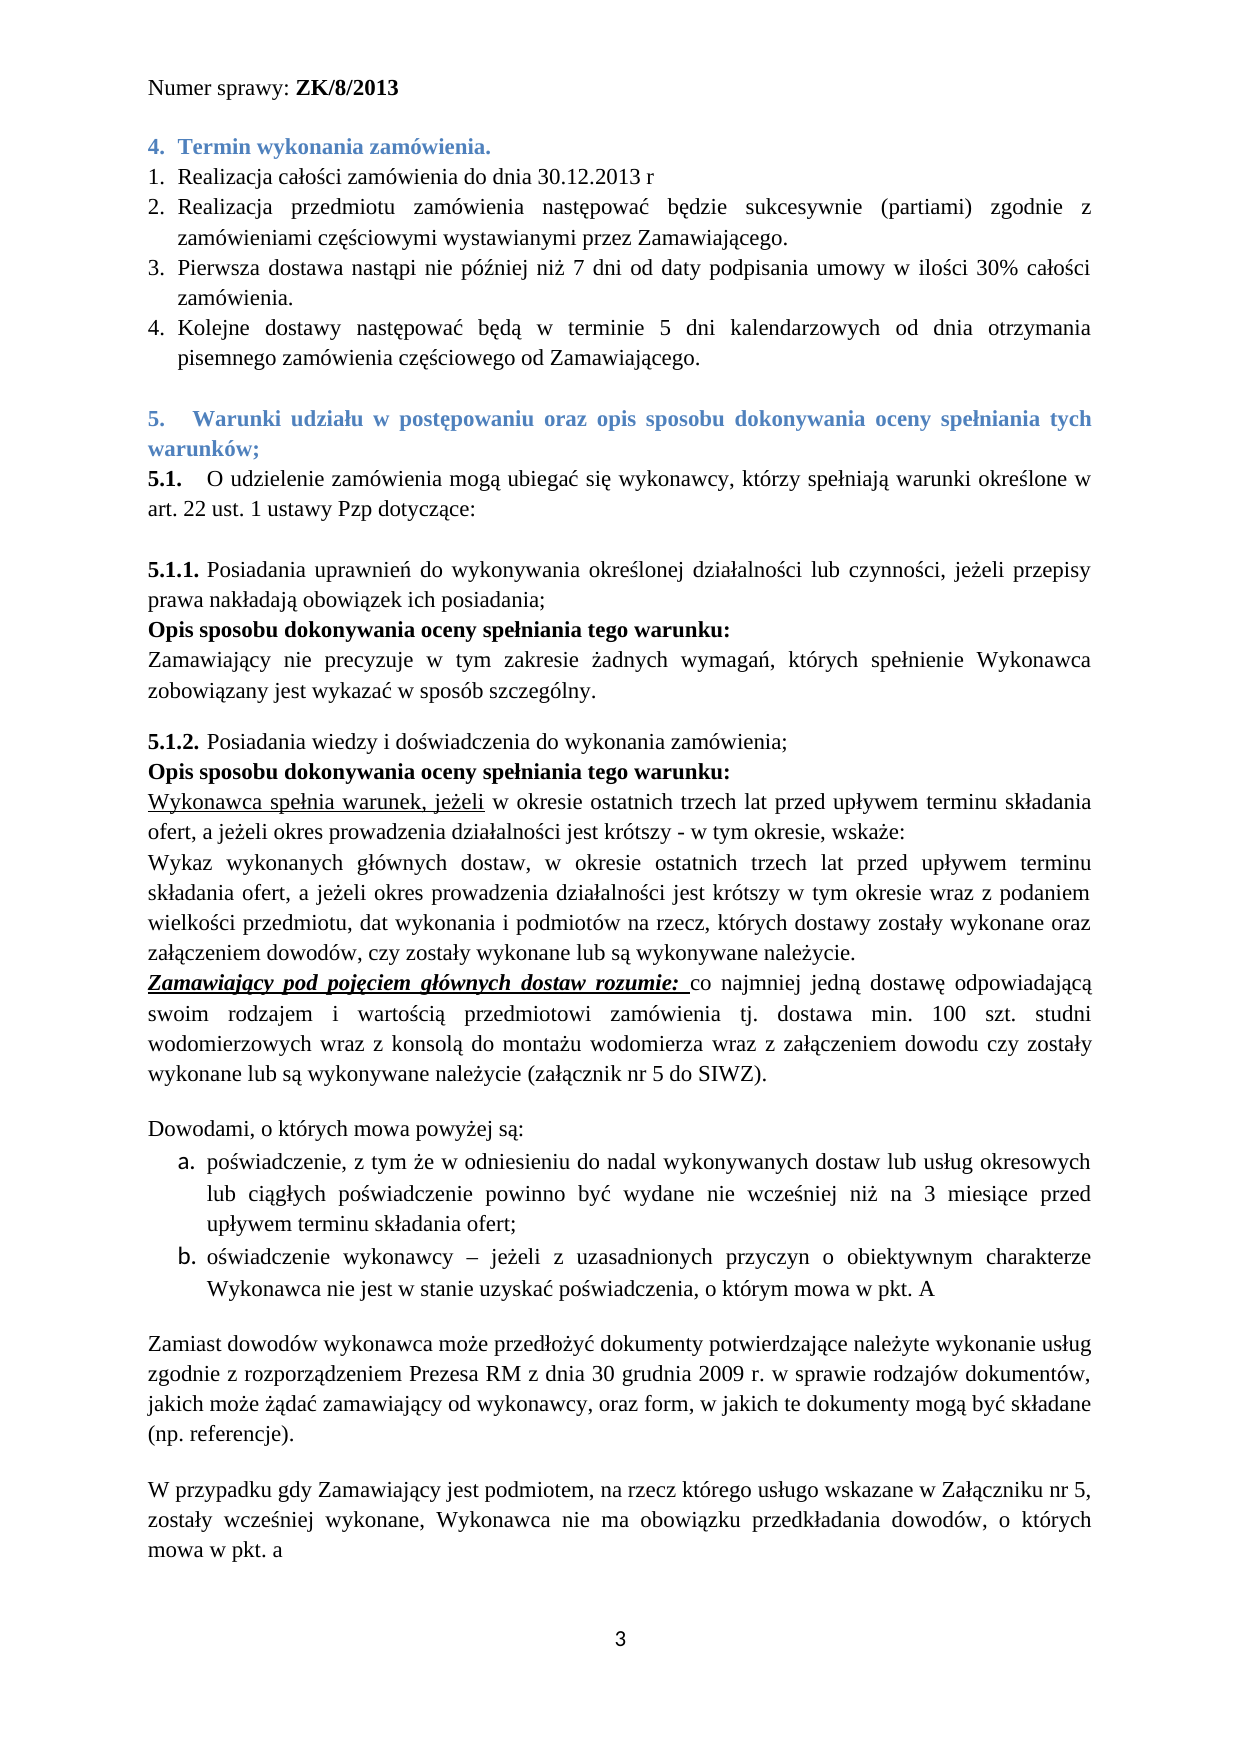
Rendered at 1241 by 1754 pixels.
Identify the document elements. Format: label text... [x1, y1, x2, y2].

list Realizacja całości zamówienia do dnia 30.12.2013 r [148, 163, 1093, 189]
text Zamawiający pod pojęciem głównych dostaw rozumie: co najmniej jedną dostawę odpowiadającą swoim rodzajem i wartością przedmiotowi zamówienia tj. dostawa min. 100 szt. studni wodomierzowych wraz z konsolą do montażu wodomierza wraz z załączeniem dowodu czy zostały wykonane lub są wykonywane należycie (załącznik nr 5 do SIWZ). [148, 969, 1093, 1086]
list poświadczenie, z tym że w odniesieniu do nadal wykonywanych dostaw lub usług okresowych lub ciągłych poświadczenie powinno być wydane nie wcześniej niż na 3 miesiące przed upływem terminu składania ofert; [177, 1145, 1093, 1236]
list Realizacja przedmiotu zamówienia następować będzie sukcesywnie (partiami) zgodnie z zamówieniami częściowymi wystawianymi przez Zamawiającego. [148, 193, 1093, 250]
text Wykaz wykonanych głównych dostaw, w okresie ostatnich trzech lat przed upływem terminu składania ofert, a jeżeli okres prowadzenia działalności jest krótszy w tym okresie wraz z podaniem wielkości przedmiotu, dat wykonania i podmiotów na rzecz, których dostawy zostały wykonane oraz załączeniem dowodów, czy zostały wykonane lub są wykonywane należycie. [148, 848, 1093, 966]
text Opis sposobu dokonywania oceny spełniania tego warunku: [148, 616, 1093, 643]
text W przypadku gdy Zamawiający jest podmiotem, na rzecz którego usługo wskazane w Załączniku nr 5, zostały wcześniej wykonane, Wykonawca nie ma obowiązku przedkładania dowodów, o których mowa w pkt. a [148, 1476, 1093, 1562]
text Wykonawca spełnia warunek, jeżeli w okresie ostatnich trzech lat przed upływem terminu składania ofert, a jeżeli okres prowadzenia działalności jest krótszy - w tym okresie, wskaże: [148, 788, 1093, 845]
list Posiadania wiedzy i doświadczenia do wykonania zamówienia; [148, 728, 1093, 754]
text Zamiast dowodów wykonawca może przedłożyć dokumenty potwierdzające należyte wykonanie usług zgodnie z rozporządzeniem Prezesa RM z dnia 30 grudnia 2009 r. w sprawie rodzajów dokumentów, jakich może żądać zamawiający od wykonawcy, oraz form, w jakich te dokumenty mogą być składane (np. referencje). [148, 1330, 1093, 1447]
list Posiadania uprawnień do wykonywania określonej działalności lub czynności, jeżeli przepisy prawa nakładają obowiązek ich posiadania; [148, 556, 1093, 612]
list oświadczenie wykonawcy – jeżeli z uzasadnionych przyczyn o obiektywnym charakterze Wykonawca nie jest w stanie uzyskać poświadczenia, o którym mowa w pkt. A [177, 1240, 1093, 1301]
text Dowodami, o których mowa powyżej są: [148, 1115, 1093, 1142]
text Zamawiający nie precyzuje w tym zakresie żadnych wymagań, których spełnienie Wykonawca zobowiązany jest wykazać w sposób szczególny. [148, 646, 1093, 703]
list Termin wykonania zamówienia. [148, 133, 1093, 159]
text Opis sposobu dokonywania oceny spełniania tego warunku: [148, 758, 1093, 784]
list Pierwsza dostawa nastąpi nie później niż 7 dni od daty podpisania umowy w ilości 30% całości zamówienia. [148, 254, 1093, 310]
list O udzielenie zamówienia mogą ubiegać się wykonawcy, którzy spełniają warunki określone w art. 22 ust. 1 ustawy Pzp dotyczące: [148, 465, 1093, 522]
list Kolejne dostawy następować będą w terminie 5 dni kalendarzowych od dnia otrzymania pisemnego zamówienia częściowego od Zamawiającego. [148, 314, 1093, 371]
list Warunki udziału w postępowaniu oraz opis sposobu dokonywania oceny spełniania tych warunków; [148, 405, 1093, 461]
